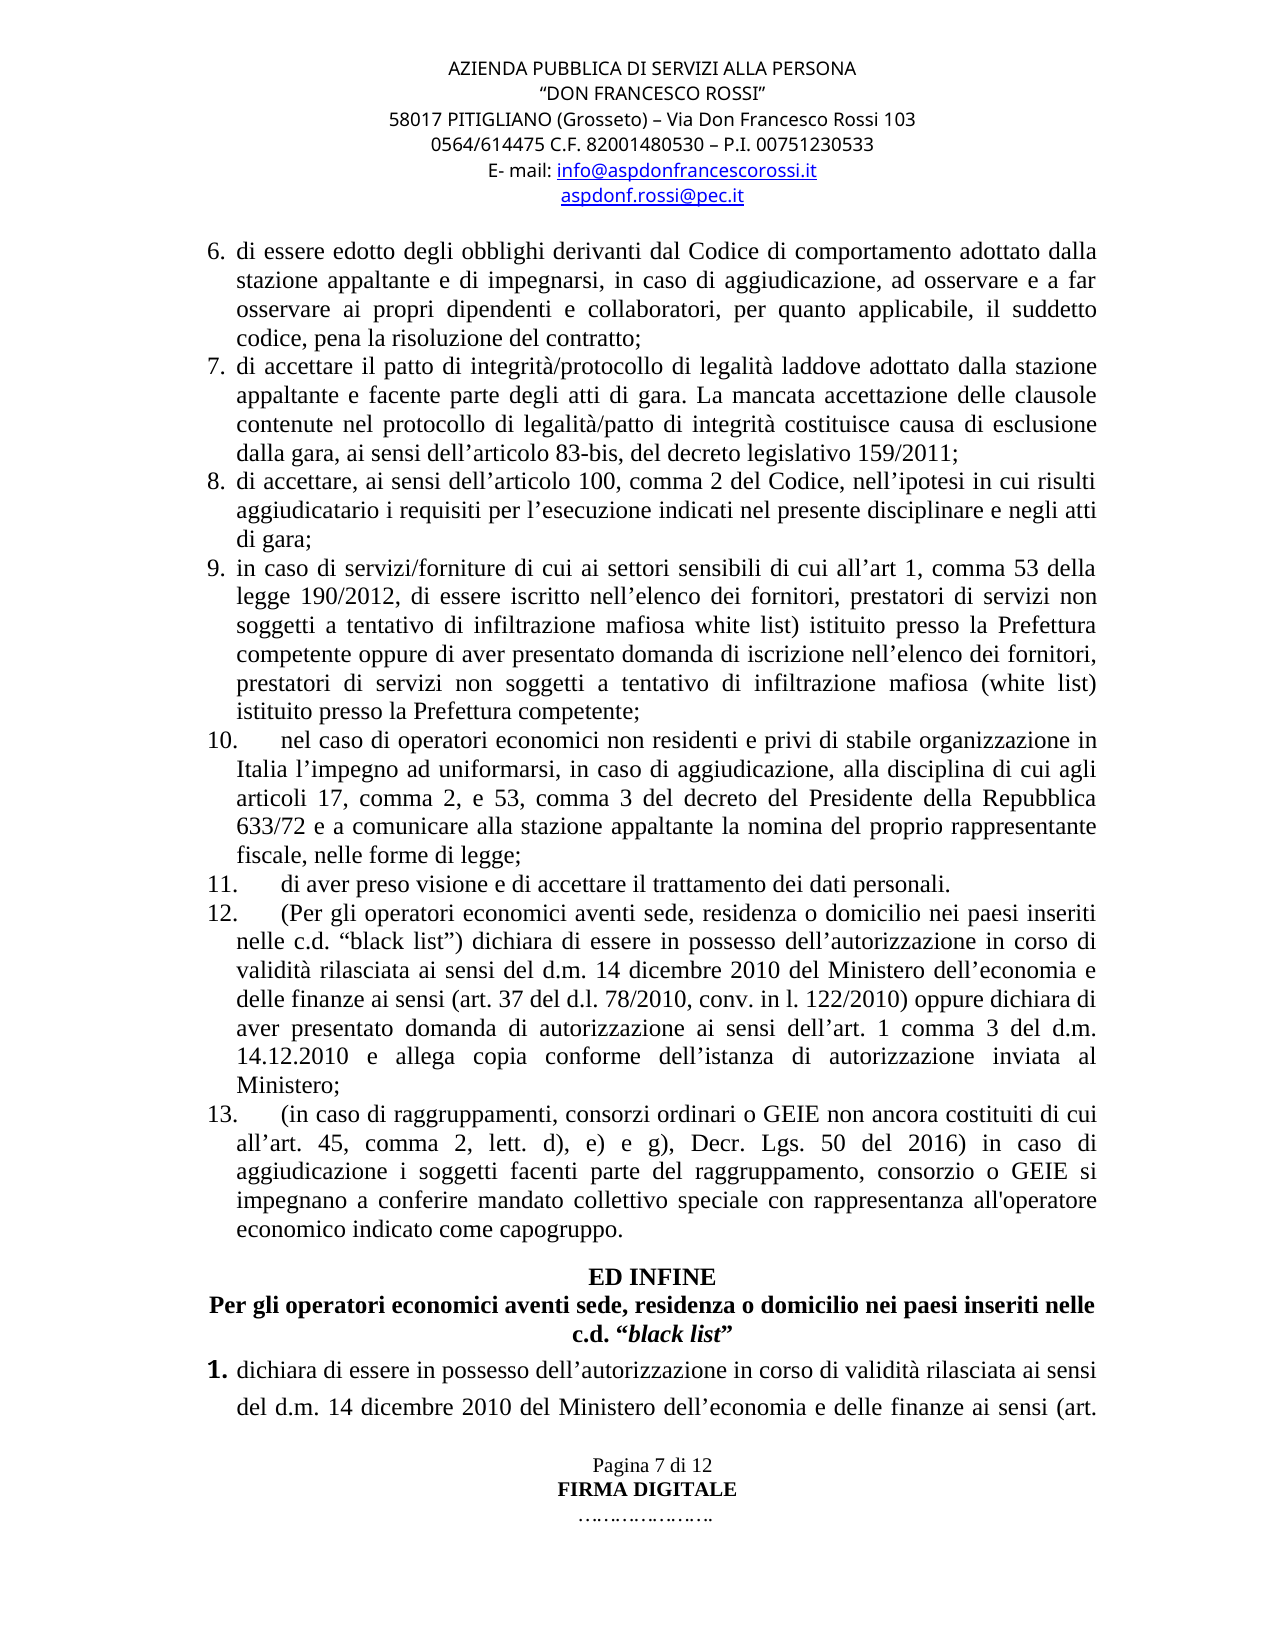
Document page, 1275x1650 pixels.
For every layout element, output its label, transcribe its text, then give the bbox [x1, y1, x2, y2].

list di accettare il patto di integrità/protocollo di legalità laddove adottato dalla stazione appaltante e facente parte degli atti di gara. La mancata accettazione delle clausole contenute nel protocollo di legalità/patto di integrità costituisce causa di esclusione dalla gara, ai sensi dell’articolo 83-bis, del decreto legislativo 159/2011; [207, 351, 1098, 466]
list in caso di servizi/forniture di cui ai settori sensibili di cui all’art 1, comma 53 della legge 190/2012, di essere iscritto nell’elenco dei fornitori, prestatori di servizi non soggetti a tentativo di infiltrazione mafiosa white list) istituito presso la Prefettura competente oppure di aver presentato domanda di iscrizione nell’elenco dei fornitori, prestatori di servizi non soggetti a tentativo di infiltrazione mafiosa (white list) istituito presso la Prefettura competente; [207, 553, 1098, 725]
text ED INFINE Per gli operatori economici aventi sede, residenza o domicilio nei paesi inseriti nelle c.d. “black list” [207, 1262, 1098, 1348]
list (in caso di raggruppamenti, consorzi ordinari o GEIE non ancora costituiti di cui all’art. 45, comma 2, lett. d), e) e g), Decr. Lgs. 50 del 2016) in caso di aggiudicazione i soggetti facenti parte del raggruppamento, consorzio o GEIE si impegnano a conferire mandato collettivo speciale con rappresentanza all'operatore economico indicato come capogruppo. [207, 1099, 1098, 1243]
list di essere edotto degli obblighi derivanti dal Codice di comportamento adottato dalla stazione appaltante e di impegnarsi, in caso di aggiudicazione, ad osservare e a far osservare ai propri dipendenti e collaboratori, per quanto applicabile, il suddetto codice, pena la risoluzione del contratto; [207, 236, 1098, 351]
list (Per gli operatori economici aventi sede, residenza o domicilio nei paesi inseriti nelle c.d. “black list”) dichiara di essere in possesso dell’autorizzazione in corso di validità rilasciata ai sensi del d.m. 14 dicembre 2010 del Ministero dell’economia e delle finanze ai sensi (art. 37 del d.l. 78/2010, conv. in l. 122/2010) oppure dichiara di aver presentato domanda di autorizzazione ai sensi dell’art. 1 comma 3 del d.m. 14.12.2010 e allega copia conforme dell’istanza di autorizzazione inviata al Ministero; [207, 898, 1098, 1099]
list di accettare, ai sensi dell’articolo 100, comma 2 del Codice, nell’ipotesi in cui risulti aggiudicatario i requisiti per l’esecuzione indicati nel presente disciplinare e negli atti di gara; [207, 466, 1098, 553]
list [207, 1348, 1098, 1423]
list di aver preso visione e di accettare il trattamento dei dati personali. [207, 869, 1098, 898]
list nel caso di operatori economici non residenti e privi di stabile organizzazione in Italia l’impegno ad uniformarsi, in caso di aggiudicazione, alla disciplina di cui agli articoli 17, comma 2, e 53, comma 3 del decreto del Presidente della Repubblica 633/72 e a comunicare alla stazione appaltante la nomina del proprio rappresentante fiscale, nelle forme di legge; [207, 725, 1098, 869]
